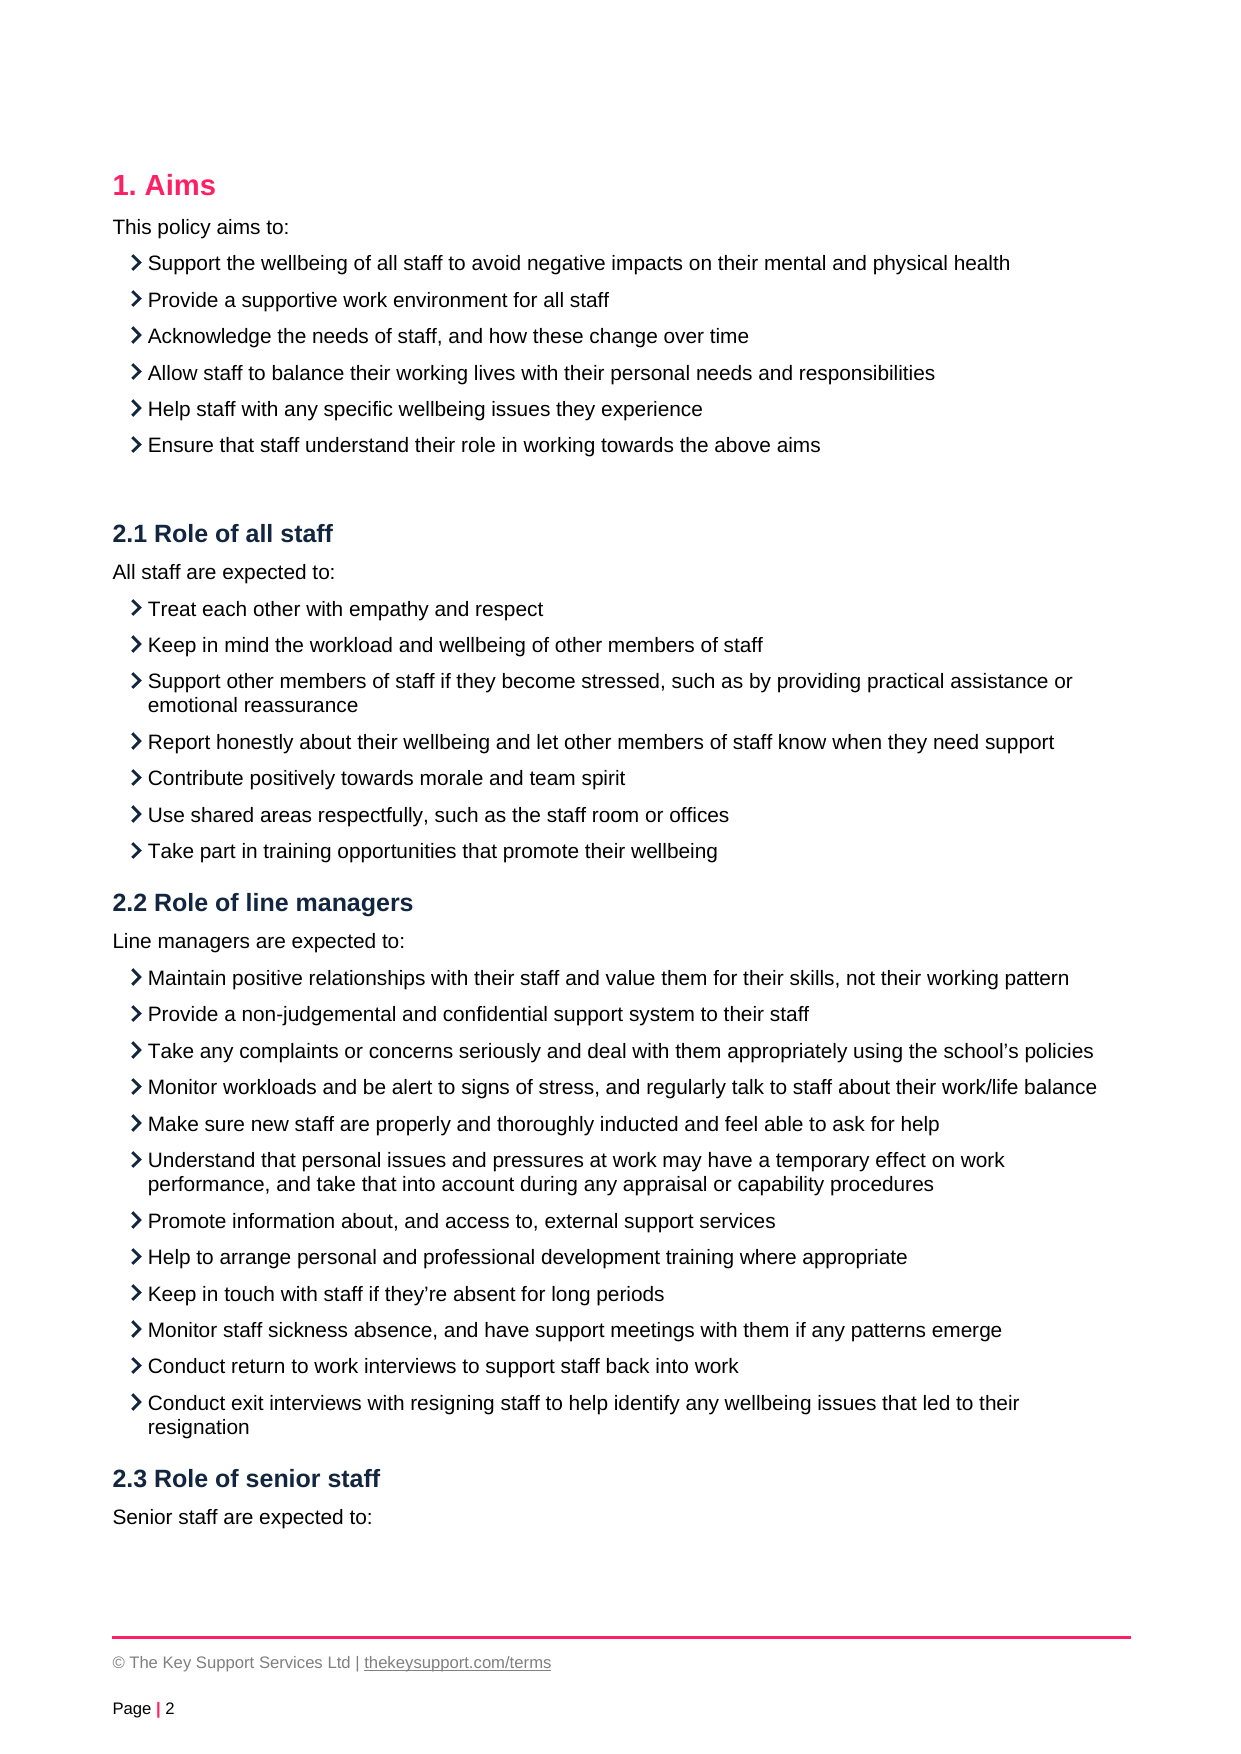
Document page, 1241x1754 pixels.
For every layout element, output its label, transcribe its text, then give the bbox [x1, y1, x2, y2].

text Promote information about, and access to, external support services [130, 1208, 1128, 1232]
picture [131, 732, 142, 750]
text This policy aims to: [112, 214, 1128, 238]
picture [131, 326, 142, 344]
picture [131, 842, 142, 859]
text Report honestly about their wellbeing and let other members of staff know when they need support [130, 730, 1128, 754]
picture [131, 769, 142, 786]
text Support the wellbeing of all staff to avoid negative impacts on their mental and physical health [130, 251, 1128, 275]
picture [131, 1320, 142, 1338]
text Conduct exit interviews with resigning staff to help identify any wellbeing issues that led to their resignation [130, 1391, 1128, 1439]
text All staff are expected to: [112, 560, 1128, 584]
picture [131, 399, 142, 417]
text Monitor staff sickness absence, and have support meetings with them if any patterns emerge [130, 1318, 1128, 1342]
text Treat each other with empathy and respect [130, 596, 1128, 620]
picture [131, 1357, 142, 1374]
text 2.3 Role of senior staff [112, 1464, 1128, 1492]
picture [131, 968, 142, 986]
picture [131, 1078, 142, 1095]
text Take part in training opportunities that promote their wellbeing [130, 839, 1128, 863]
text Help to arrange personal and professional development training where appropriate [130, 1245, 1128, 1269]
text Use shared areas respectfully, such as the staff room or offices [130, 803, 1128, 827]
picture [131, 1114, 142, 1132]
text 2.1 Role of all staff [112, 519, 1128, 547]
text Understand that personal issues and pressures at work may have a temporary effect on work performance, and take that into account during any appraisal or capability procedures [130, 1148, 1128, 1196]
picture [131, 254, 142, 271]
picture [131, 290, 142, 307]
picture [131, 436, 142, 453]
text Contribute positively towards morale and team spirit [130, 766, 1128, 790]
picture [131, 1211, 142, 1229]
picture [131, 1005, 142, 1022]
picture [131, 1393, 142, 1411]
text Senior staff are expected to: [112, 1505, 1128, 1529]
picture [131, 599, 142, 616]
text Ensure that staff understand their role in working towards the above aims [130, 433, 1128, 457]
text Keep in mind the workload and wellbeing of other members of staff [130, 633, 1128, 657]
text Maintain positive relationships with their staff and value them for their skills, not their working pattern [130, 966, 1128, 990]
text Line managers are expected to: [112, 929, 1128, 953]
text Acknowledge the needs of staff, and how these change over time [130, 324, 1128, 348]
text Keep in touch with staff if they’re absent for long periods [130, 1281, 1128, 1305]
picture [131, 635, 142, 653]
text Help staff with any specific wellbeing issues they experience [130, 397, 1128, 421]
subtitle 1. Aims [112, 168, 1128, 202]
text Allow staff to balance their working lives with their personal needs and responsibilities [130, 360, 1128, 384]
picture [131, 672, 142, 689]
text Support other members of staff if they become stressed, such as by providing practical assistance or emotional reassurance [130, 669, 1128, 717]
text Provide a non-judgemental and confidential support system to their staff [130, 1002, 1128, 1026]
text Monitor workloads and be alert to signs of stress, and regularly talk to staff about their work/life balance [130, 1075, 1128, 1099]
picture [131, 1151, 142, 1168]
picture [131, 1041, 142, 1059]
text 2.2 Role of line managers [112, 888, 1128, 917]
picture [131, 1248, 142, 1265]
picture [131, 363, 142, 380]
picture [131, 1284, 142, 1301]
text Make sure new staff are properly and thoroughly inducted and feel able to ask for help [130, 1112, 1128, 1136]
text Conduct return to work interviews to support staff back into work [130, 1354, 1128, 1378]
text Provide a supportive work environment for all staff [130, 287, 1128, 311]
picture [131, 805, 142, 823]
text Take any complaints or concerns seriously and deal with them appropriately using the school’s policies [130, 1039, 1128, 1063]
